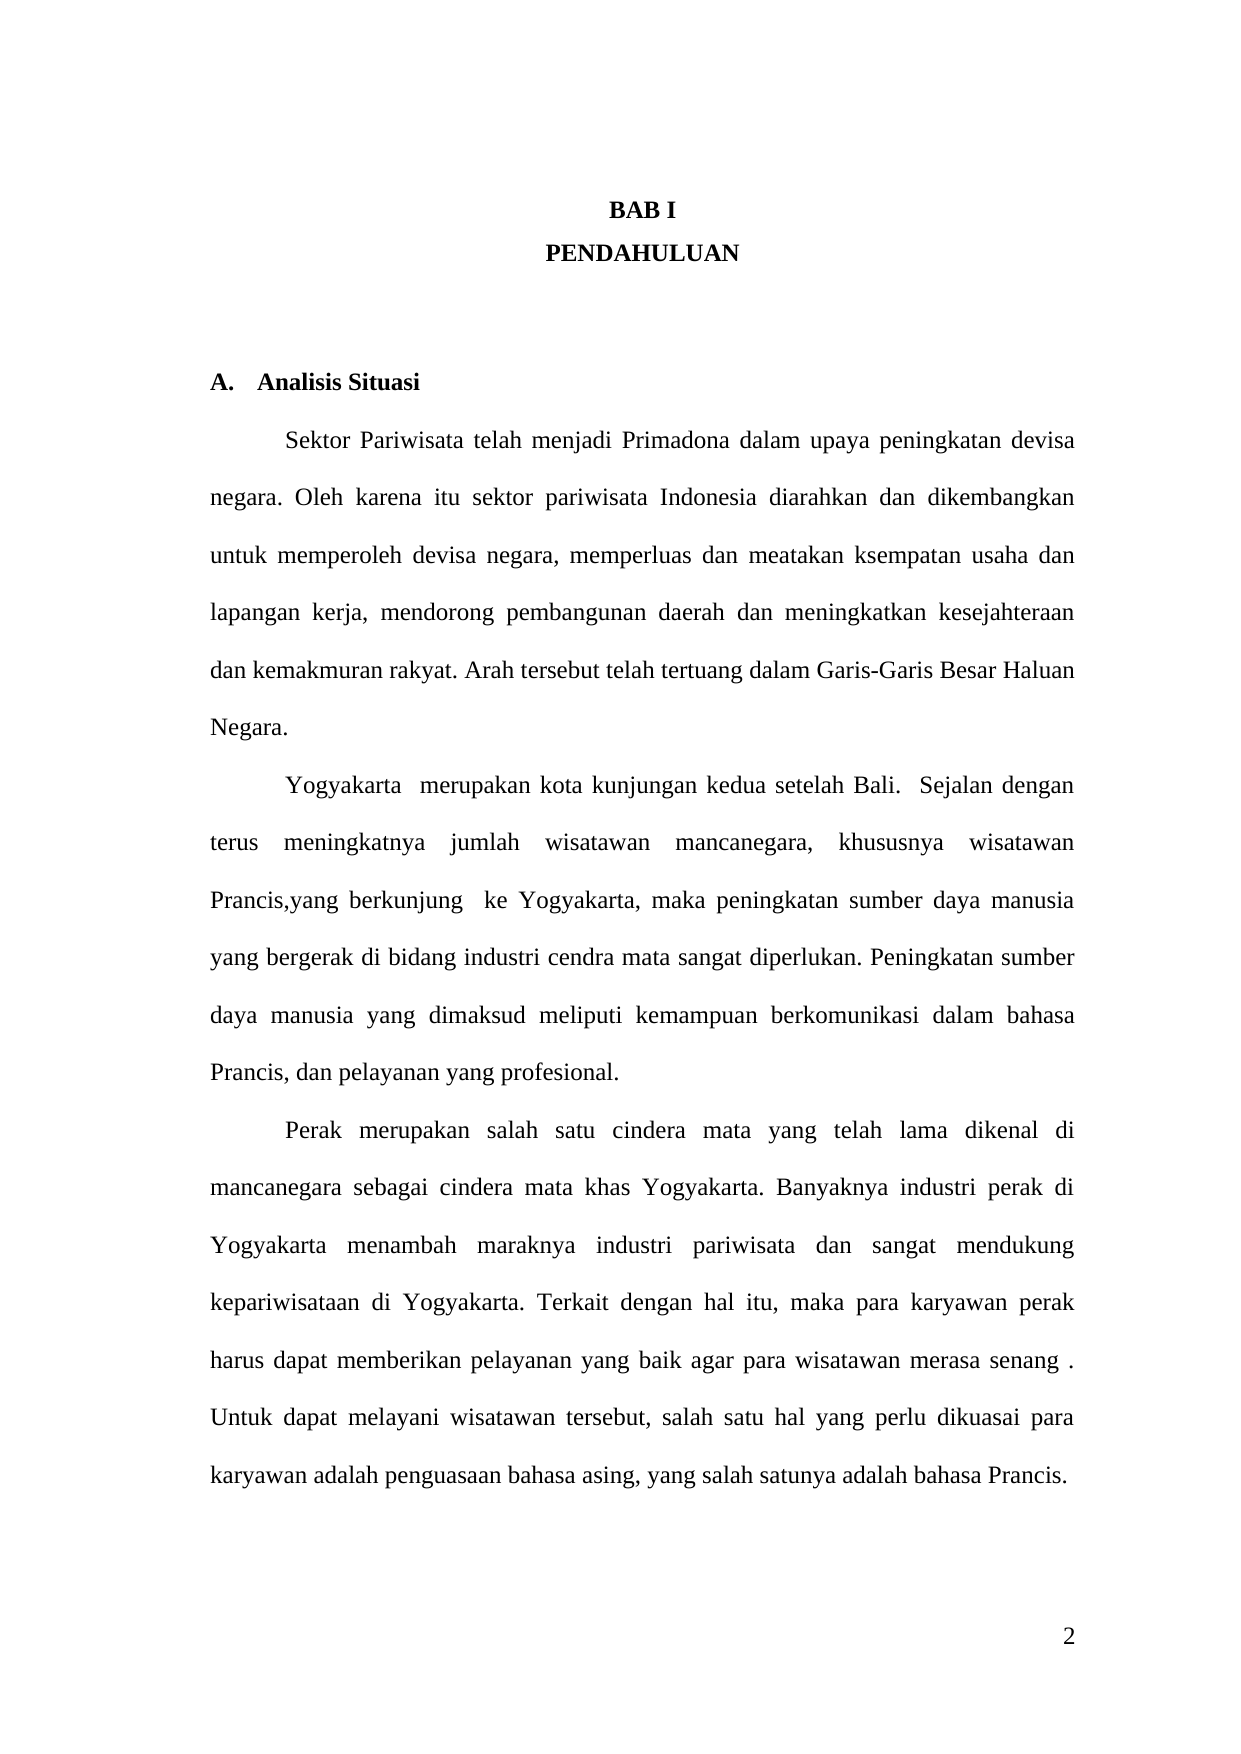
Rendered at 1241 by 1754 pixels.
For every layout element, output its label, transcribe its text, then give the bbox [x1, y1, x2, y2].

text BAB I [210, 195, 1075, 224]
text Sektor Pariwisata telah menjadi Primadona dalam upaya peningkatan devisa negara. Oleh karena itu sektor pariwisata Indonesia diarahkan dan dikembangkan untuk memperoleh devisa negara, memperluas dan meatakan ksempatan usaha dan lapangan kerja, mendorong pembangunan daerah dan meningkatkan kesejahteraan dan kemakmuran rakyat. Arah tersebut telah tertuang dalam Garis-Garis Besar Haluan Negara. [210, 425, 1075, 741]
text Yogyakarta merupakan kota kunjungan kedua setelah Bali. Sejalan dengan terus meningkatnya jumlah wisatawan mancanegara, khususnya wisatawan Prancis,yang berkunjung ke Yogyakarta, maka peningkatan sumber daya manusia yang bergerak di bidang industri cendra mata sangat diperlukan. Peningkatan sumber daya manusia yang dimaksud meliputi kemampuan berkomunikasi dalam bahasa Prancis, dan pelayanan yang profesional. [210, 770, 1075, 1086]
subtitle Analisis Situasi [210, 367, 1075, 396]
text PENDAHULUAN [210, 238, 1075, 267]
text Perak merupakan salah satu cindera mata yang telah lama dikenal di mancanegara sebagai cindera mata khas Yogyakarta. Banyaknya industri perak di Yogyakarta menambah maraknya industri pariwisata dan sangat mendukung kepariwisataan di Yogyakarta. Terkait dengan hal itu, maka para karyawan perak harus dapat memberikan pelayanan yang baik agar para wisatawan merasa senang . Untuk dapat melayani wisatawan tersebut, salah satu hal yang perlu dikuasai para karyawan adalah penguasaan bahasa asing, yang salah satunya adalah bahasa Prancis. [210, 1115, 1075, 1489]
